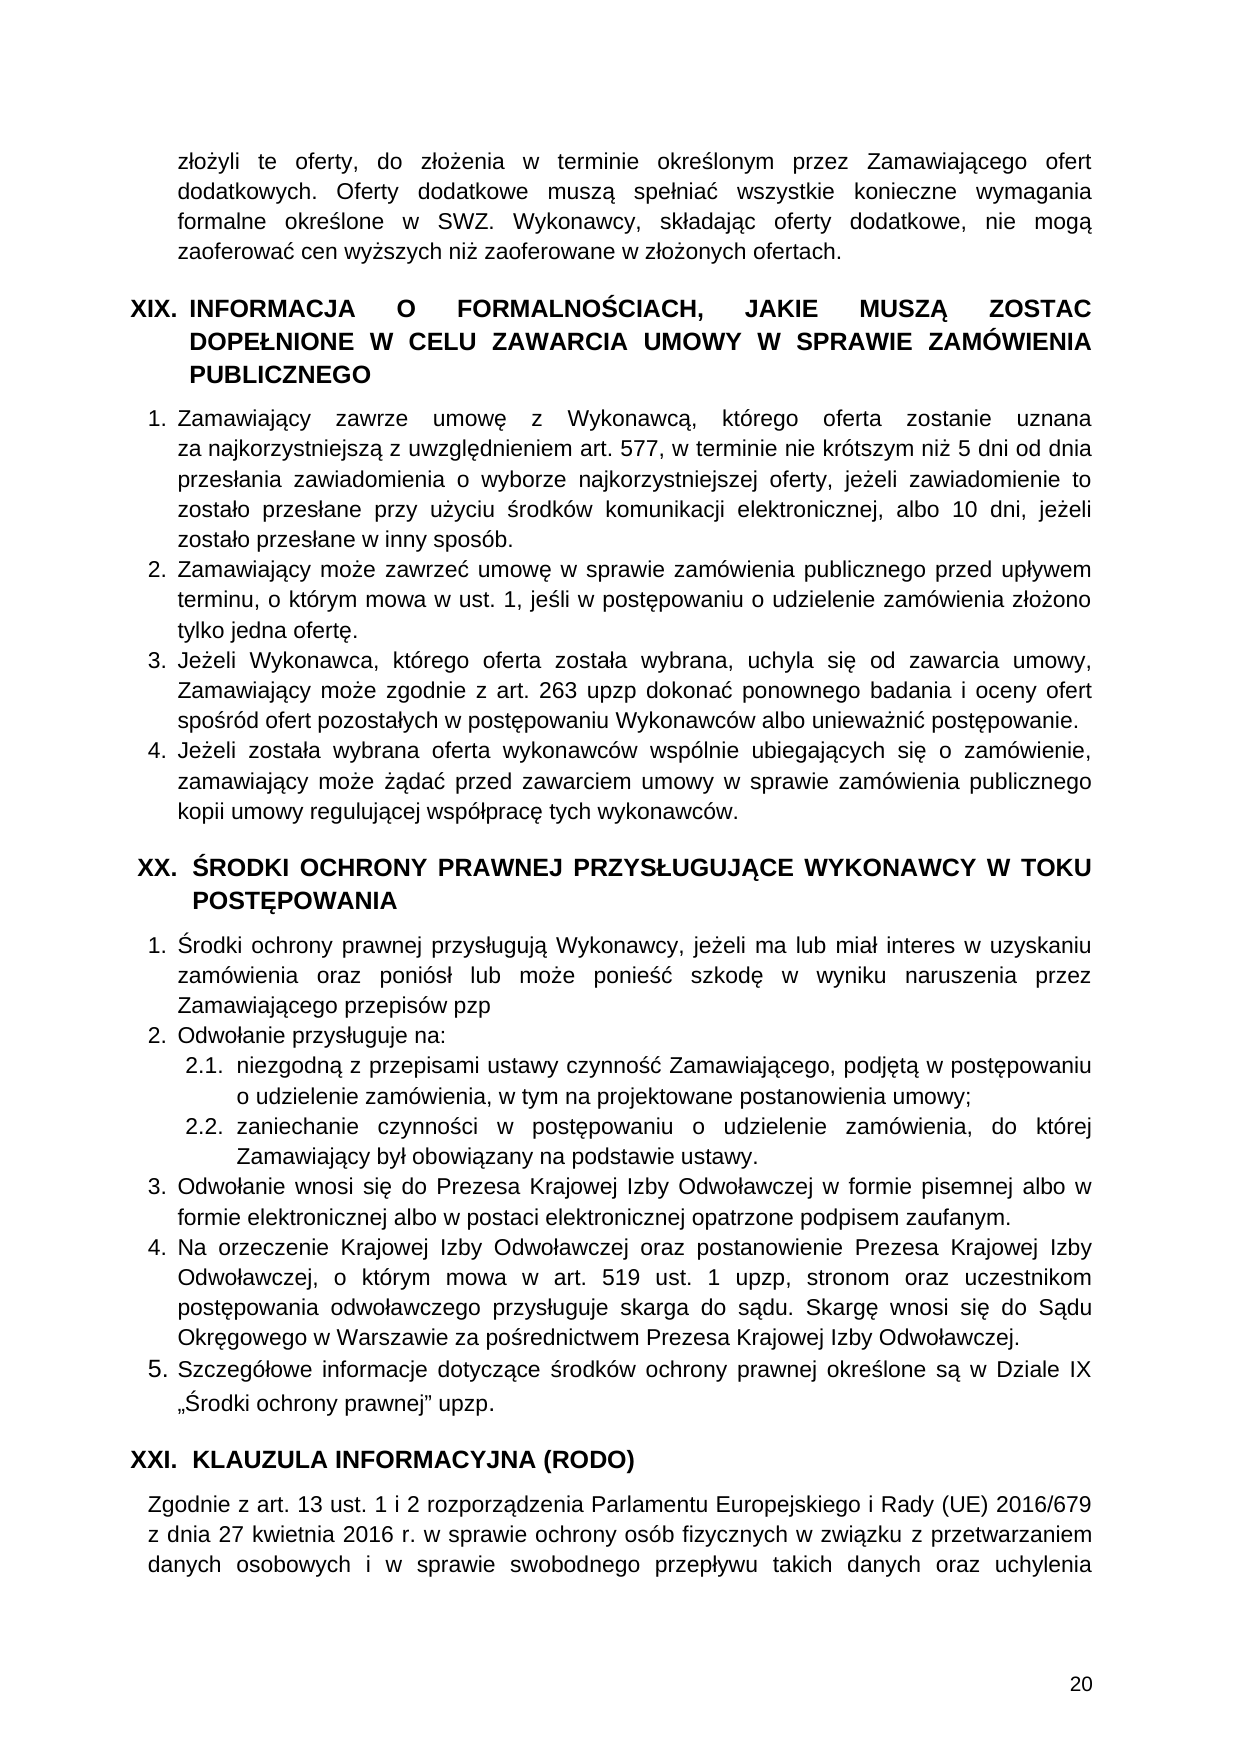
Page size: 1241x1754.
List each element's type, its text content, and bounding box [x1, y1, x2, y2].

list Jeżeli Wykonawca, którego oferta została wybrana, uchyla się od zawarcia umowy, Zamawiający może zgodnie z art. 263 upzp dokonać ponownego badania i oceny ofert spośród ofert pozostałych w postępowaniu Wykonawców albo unieważnić postępowanie. [148, 647, 1092, 733]
list Na orzeczenie Krajowej Izby Odwoławczej oraz postanowienie Prezesa Krajowej Izby Odwoławczej, o którym mowa w art. 519 ust. 1 upzp, stronom oraz uczestnikom postępowania odwoławczego przysługuje skarga do sądu. Skargę wnosi się do Sądu Okręgowego w Warszawie za pośrednictwem Prezesa Krajowej Izby Odwoławczej. [148, 1234, 1092, 1351]
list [148, 148, 1092, 265]
list Szczegółowe informacje dotyczące środków ochrony prawnej określone są w Dziale IX „Środki ochrony prawnej” upzp. [148, 1354, 1092, 1416]
list Jeżeli została wybrana oferta wykonawców wspólnie ubiegających się o zamówienie, zamawiający może żądać przed zawarciem umowy w sprawie zamówienia publicznego kopii umowy regulującej współpracę tych wykonawców. [148, 737, 1092, 824]
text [148, 1491, 1092, 1578]
list Środki ochrony prawnej przysługują Wykonawcy, jeżeli ma lub miał interes w uzyskaniu zamówienia oraz poniósł lub może ponieść szkodę w wyniku naruszenia przez Zamawiającego przepisów pzp [148, 932, 1092, 1018]
subtitle KLAUZULA INFORMACYJNA (RODO) [177, 1446, 1092, 1474]
list Odwołanie wnosi się do Prezesa Krajowej Izby Odwoławczej w formie pisemnej albo w formie elektronicznej albo w postaci elektronicznej opatrzone podpisem zaufanym. [148, 1173, 1092, 1230]
list Zamawiający zawrze umowę z Wykonawcą, którego oferta zostanie uznana za najkorzystniejszą z uwzględnieniem art. 577, w terminie nie krótszym niż 5 dni od dnia przesłania zawiadomienia o wyborze najkorzystniejszej oferty, jeżeli zawiadomienie to zostało przesłane przy użyciu środków komunikacji elektronicznej, albo 10 dni, jeżeli zostało przesłane w inny sposób. [148, 405, 1092, 552]
list Odwołanie przysługuje na: [148, 1022, 1092, 1048]
subtitle INFORMACJA O FORMALNOŚCIACH, JAKIE MUSZĄ ZOSTAC DOPEŁNIONE W CELU ZAWARCIA UMOWY W SPRAWIE ZAMÓWIENIA PUBLICZNEGO [177, 293, 1092, 388]
list Zamawiający może zawrzeć umowę w sprawie zamówienia publicznego przed upływem terminu, o którym mowa w ust. 1, jeśli w postępowaniu o udzielenie zamówienia złożono tylko jedna ofertę. [148, 556, 1092, 643]
subtitle ŚRODKI OCHRONY PRAWNEJ PRZYSŁUGUJĄCE WYKONAWCY W TOKU POSTĘPOWANIA [177, 853, 1092, 915]
list niezgodną z przepisami ustawy czynność Zamawiającego, podjętą w postępowaniu o udzielenie zamówienia, w tym na projektowane postanowienia umowy; [185, 1052, 1092, 1109]
list zaniechanie czynności w postępowaniu o udzielenie zamówienia, do której Zamawiający był obowiązany na podstawie ustawy. [185, 1113, 1092, 1169]
